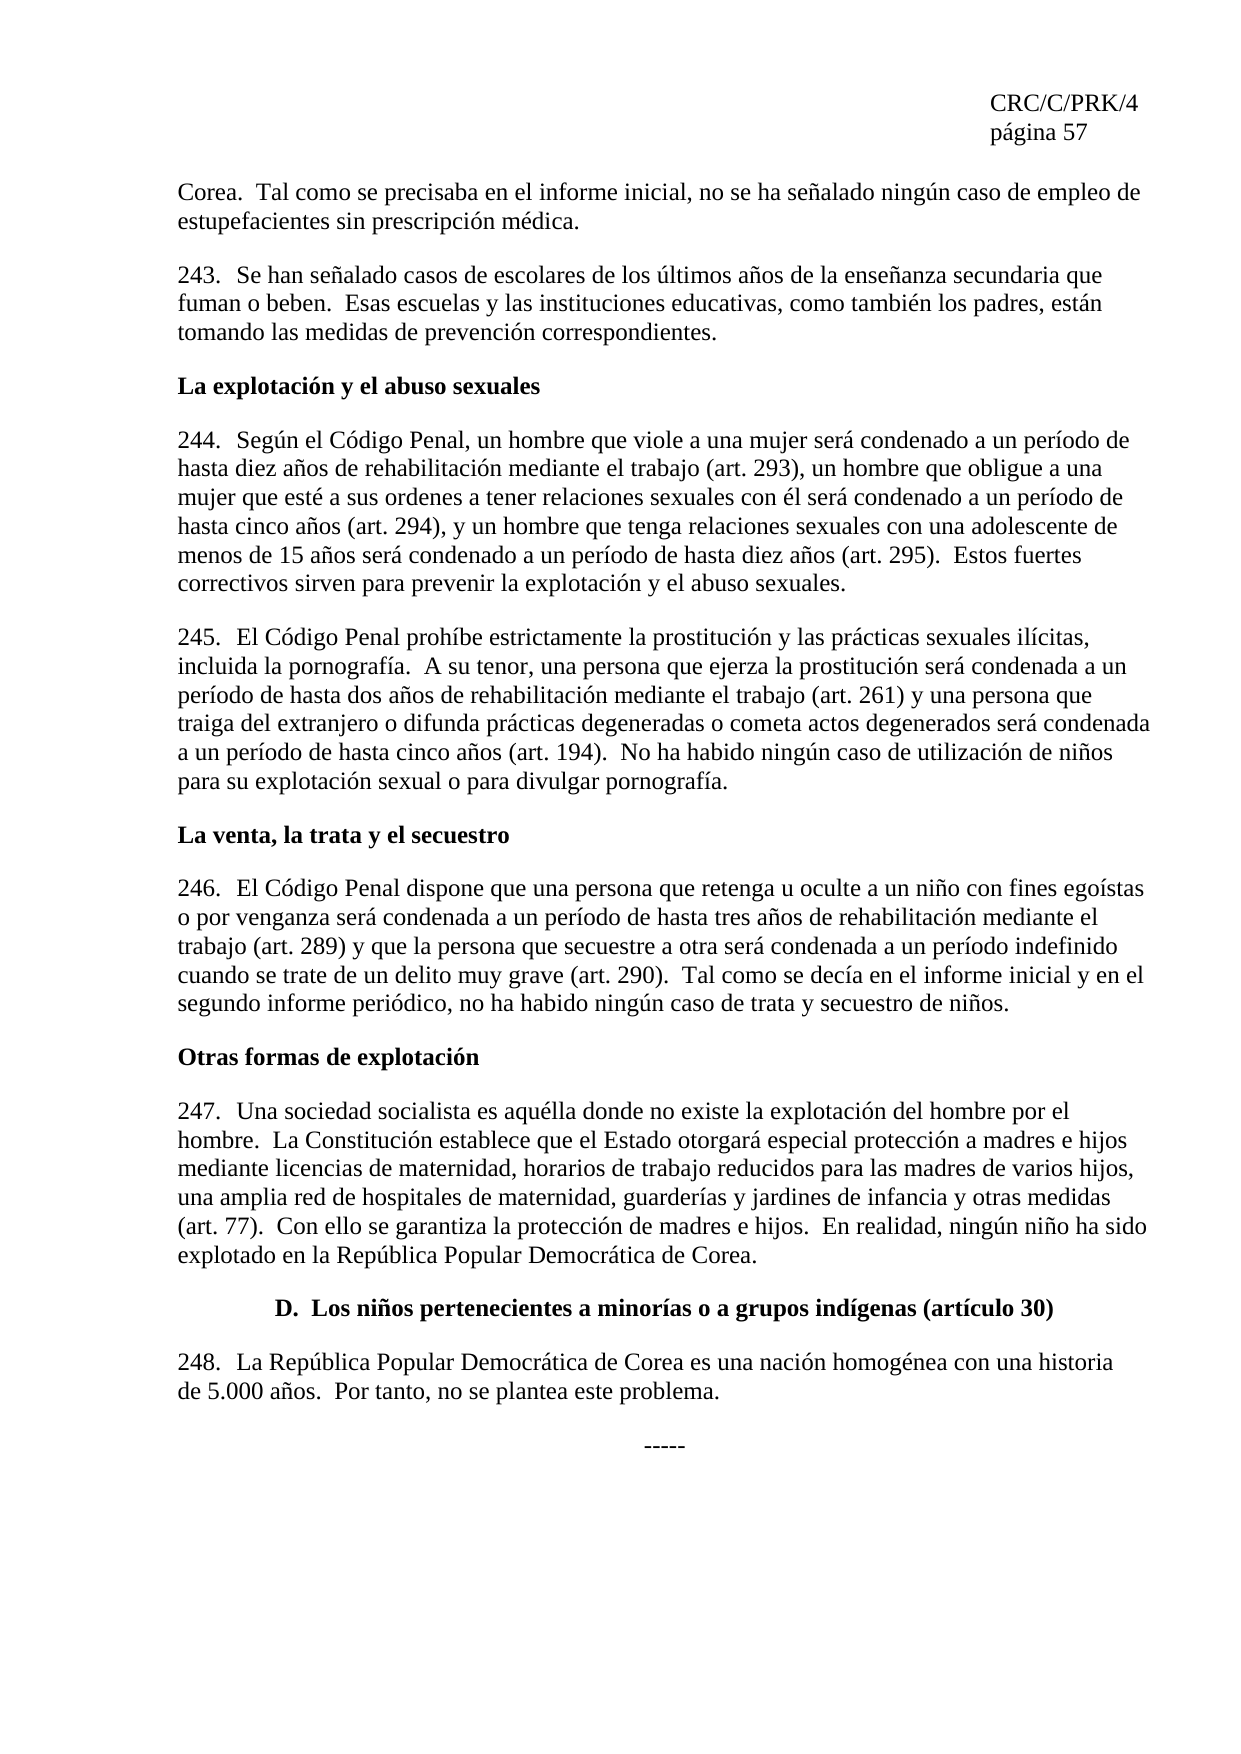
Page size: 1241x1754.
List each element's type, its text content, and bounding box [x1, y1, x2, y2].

text La venta, la trata y el secuestro [177, 820, 1152, 848]
text La explotación y el abuso sexuales [177, 371, 1152, 400]
text 245. El Código Penal prohíbe estrictamente la prostitución y las prácticas sexuales ilícitas, incluida la pornografía. A su tenor, una persona que ejerza la prostitución será condenada a un período de hasta dos años de rehabilitación mediante el trabajo (art. 261) y una persona que traiga del extranjero o difunda prácticas degeneradas o cometa actos degenerados será condenada a un período de hasta cinco años (art. 194). No ha habido ningún caso de utilización de niños para su explotación sexual o para divulgar pornografía. [177, 622, 1152, 795]
text 247. Una sociedad socialista es aquélla donde no existe la explotación del hombre por el hombre. La Constitución establece que el Estado otorgará especial protección a madres e hijos mediante licencias de maternidad, horarios de trabajo reducidos para las madres de varios hijos, una amplia red de hospitales de maternidad, guarderías y jardines de infancia y otras medidas (art. 77). Con ello se garantiza la protección de madres e hijos. En realidad, ningún niño ha sido explotado en la República Popular Democrática de Corea. [177, 1096, 1152, 1268]
text ----- [177, 1430, 1152, 1458]
text 248. La República Popular Democrática de Corea es una nación homogénea con una historia de 5.000 años. Por tanto, no se plantea este problema. [177, 1347, 1152, 1405]
text 246. El Código Penal dispone que una persona que retenga u oculte a un niño con fines egoístas o por venganza será condenada a un período de hasta tres años de rehabilitación mediante el trabajo (art. 289) y que la persona que secuestre a otra será condenada a un período indefinido cuando se trate de un delito muy grave (art. 290). Tal como se decía en el informe inicial y en el segundo informe periódico, no ha habido ningún caso de trata y secuestro de niños. [177, 873, 1152, 1017]
text D. Los niños pertenecientes a minorías o a grupos indígenas (artículo 30) [177, 1293, 1152, 1322]
text 243. Se han señalado casos de escolares de los últimos años de la enseñanza secundaria que fuman o beben. Esas escuelas y las instituciones educativas, como también los padres, están tomando las medidas de prevención correspondientes. [177, 260, 1152, 346]
text Otras formas de explotación [177, 1042, 1152, 1071]
text 244. Según el Código Penal, un hombre que viole a una mujer será condenado a un período de hasta diez años de rehabilitación mediante el trabajo (art. 293), un hombre que obligue a una mujer que esté a sus ordenes a tener relaciones sexuales con él será condenado a un período de hasta cinco años (art. 294), y un hombre que tenga relaciones sexuales con una adolescente de menos de 15 años será condenado a un período de hasta diez años (art. 295). Estos fuertes correctivos sirven para prevenir la explotación y el abuso sexuales. [177, 425, 1152, 597]
